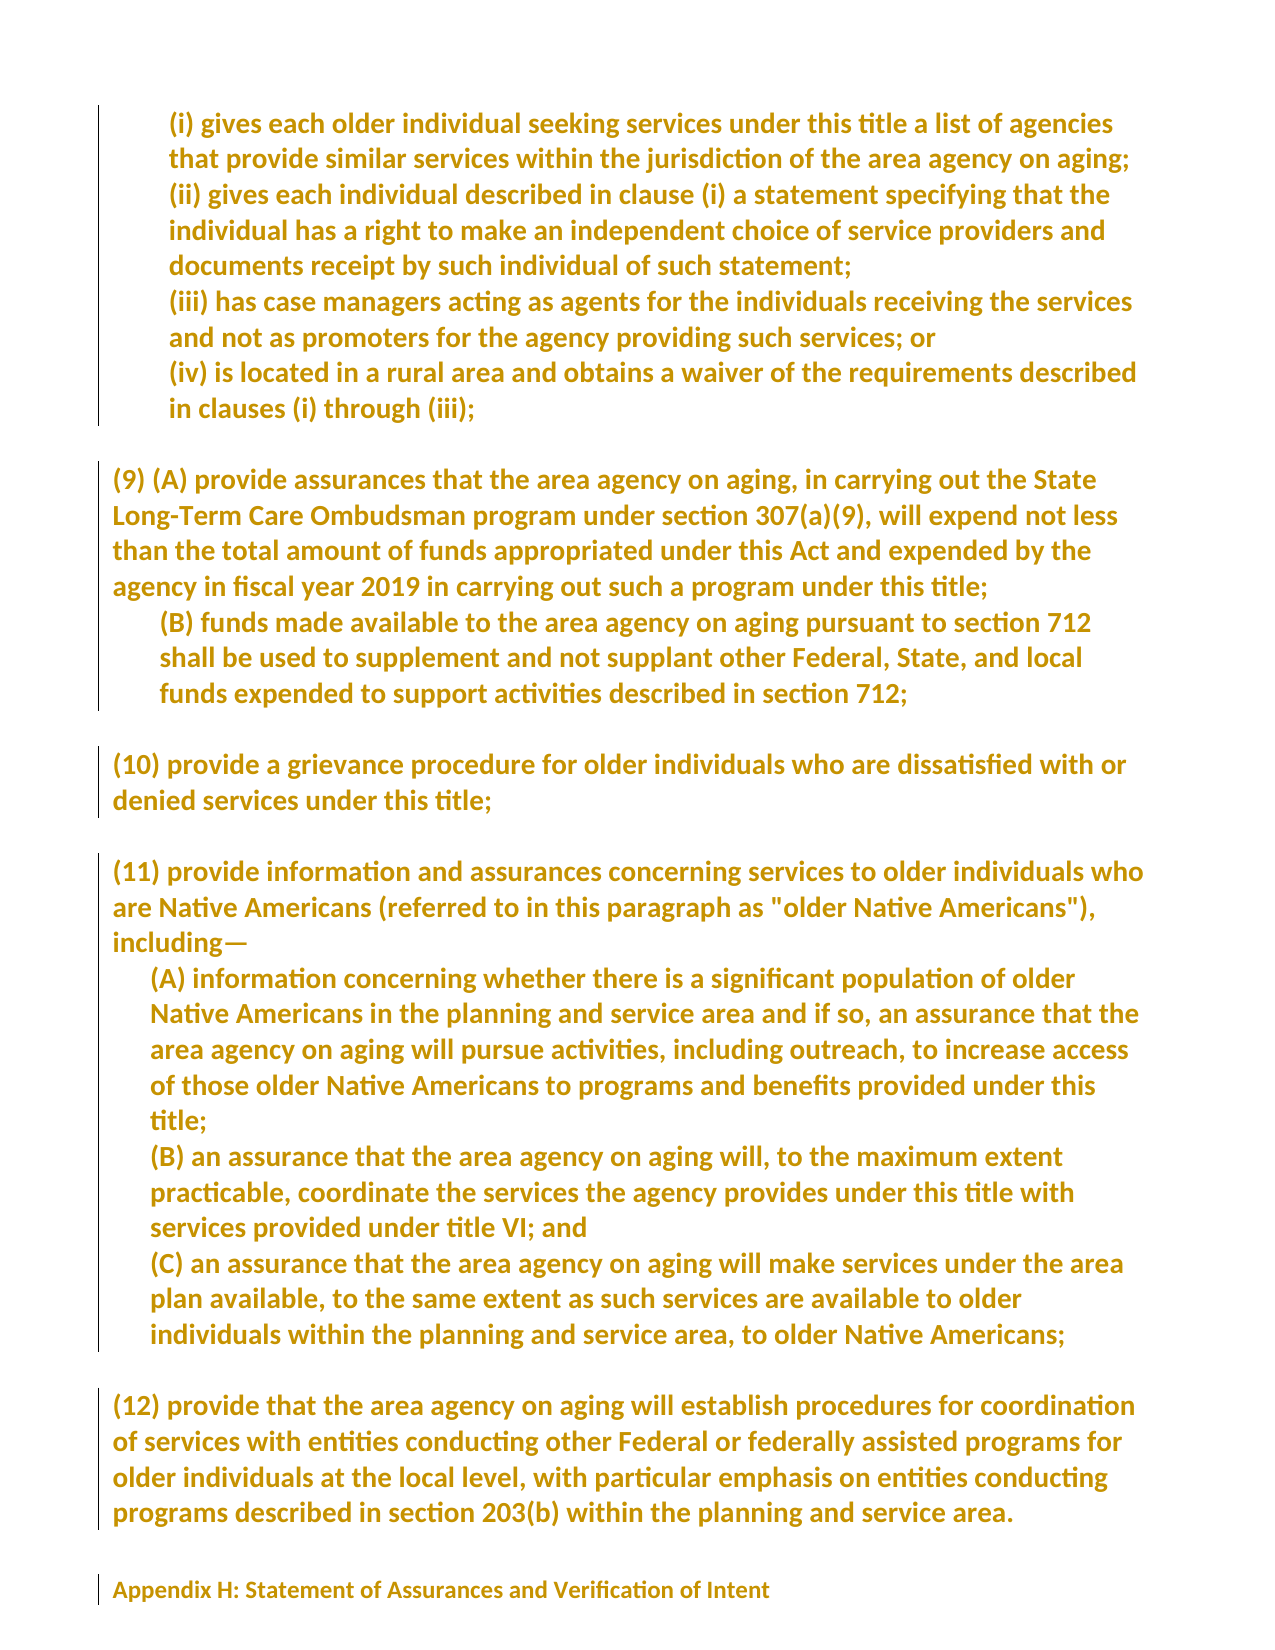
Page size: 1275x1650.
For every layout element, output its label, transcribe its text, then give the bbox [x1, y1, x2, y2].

text (iv) is located in a rural area and obtains a waiver of the requirements described in clauses (i) through (iii); [169, 354, 1144, 426]
text (ii) gives each individual described in clause (i) a statement specifying that the individual has a right to make an independent choice of service providers and documents receipt by such individual of such statement; [169, 176, 1144, 283]
text (12) provide that the area agency on aging will establish procedures for coordination of services with entities conducting other Federal or federally assisted programs for older individuals at the local level, with particular emphasis on entities conducting programs described in section 203(b) within the planning and service area. [112, 1387, 1162, 1530]
text (i) gives each older individual seeking services under this title a list of agencies that provide similar services within the jurisdiction of the area agency on aging; [169, 105, 1144, 176]
text (iii) has case managers acting as agents for the individuals receiving the services and not as promoters for the agency providing such services; or [169, 283, 1144, 354]
text (10) provide a grievance procedure for older individuals who are dissatisfied with or denied services under this title; [112, 746, 1152, 817]
text (B) an assurance that the area agency on aging will, to the maximum extent practicable, coordinate the services the agency provides under this title with services provided under title VI; and [150, 1138, 1146, 1245]
text (A) information concerning whether there is a significant population of older Native Americans in the planning and service area and if so, an assurance that the area agency on aging will pursue activities, including outreach, to increase access of those older Native Americans to programs and benefits provided under this title; [150, 960, 1146, 1138]
text (9) (A) provide assurances that the area agency on aging, in carrying out the State Long-Term Care Ombudsman program under section 307(a)(9), will expend not less than the total amount of funds appropriated under this Act and expended by the agency in fiscal year 2019 in carrying out such a program under this title; [112, 461, 1152, 604]
text (11) provide information and assurances concerning services to older individuals who are Native Americans (referred to in this paragraph as "older Native Americans"), including— [112, 853, 1146, 960]
text (C) an assurance that the area agency on aging will make services under the area plan available, to the same extent as such services are available to older individuals within the planning and service area, to older Native Americans; [150, 1245, 1146, 1352]
text (B) funds made available to the area agency on aging pursuant to section 712 shall be used to supplement and not supplant other Federal, State, and local funds expended to support activities described in section 712; [159, 604, 1152, 711]
